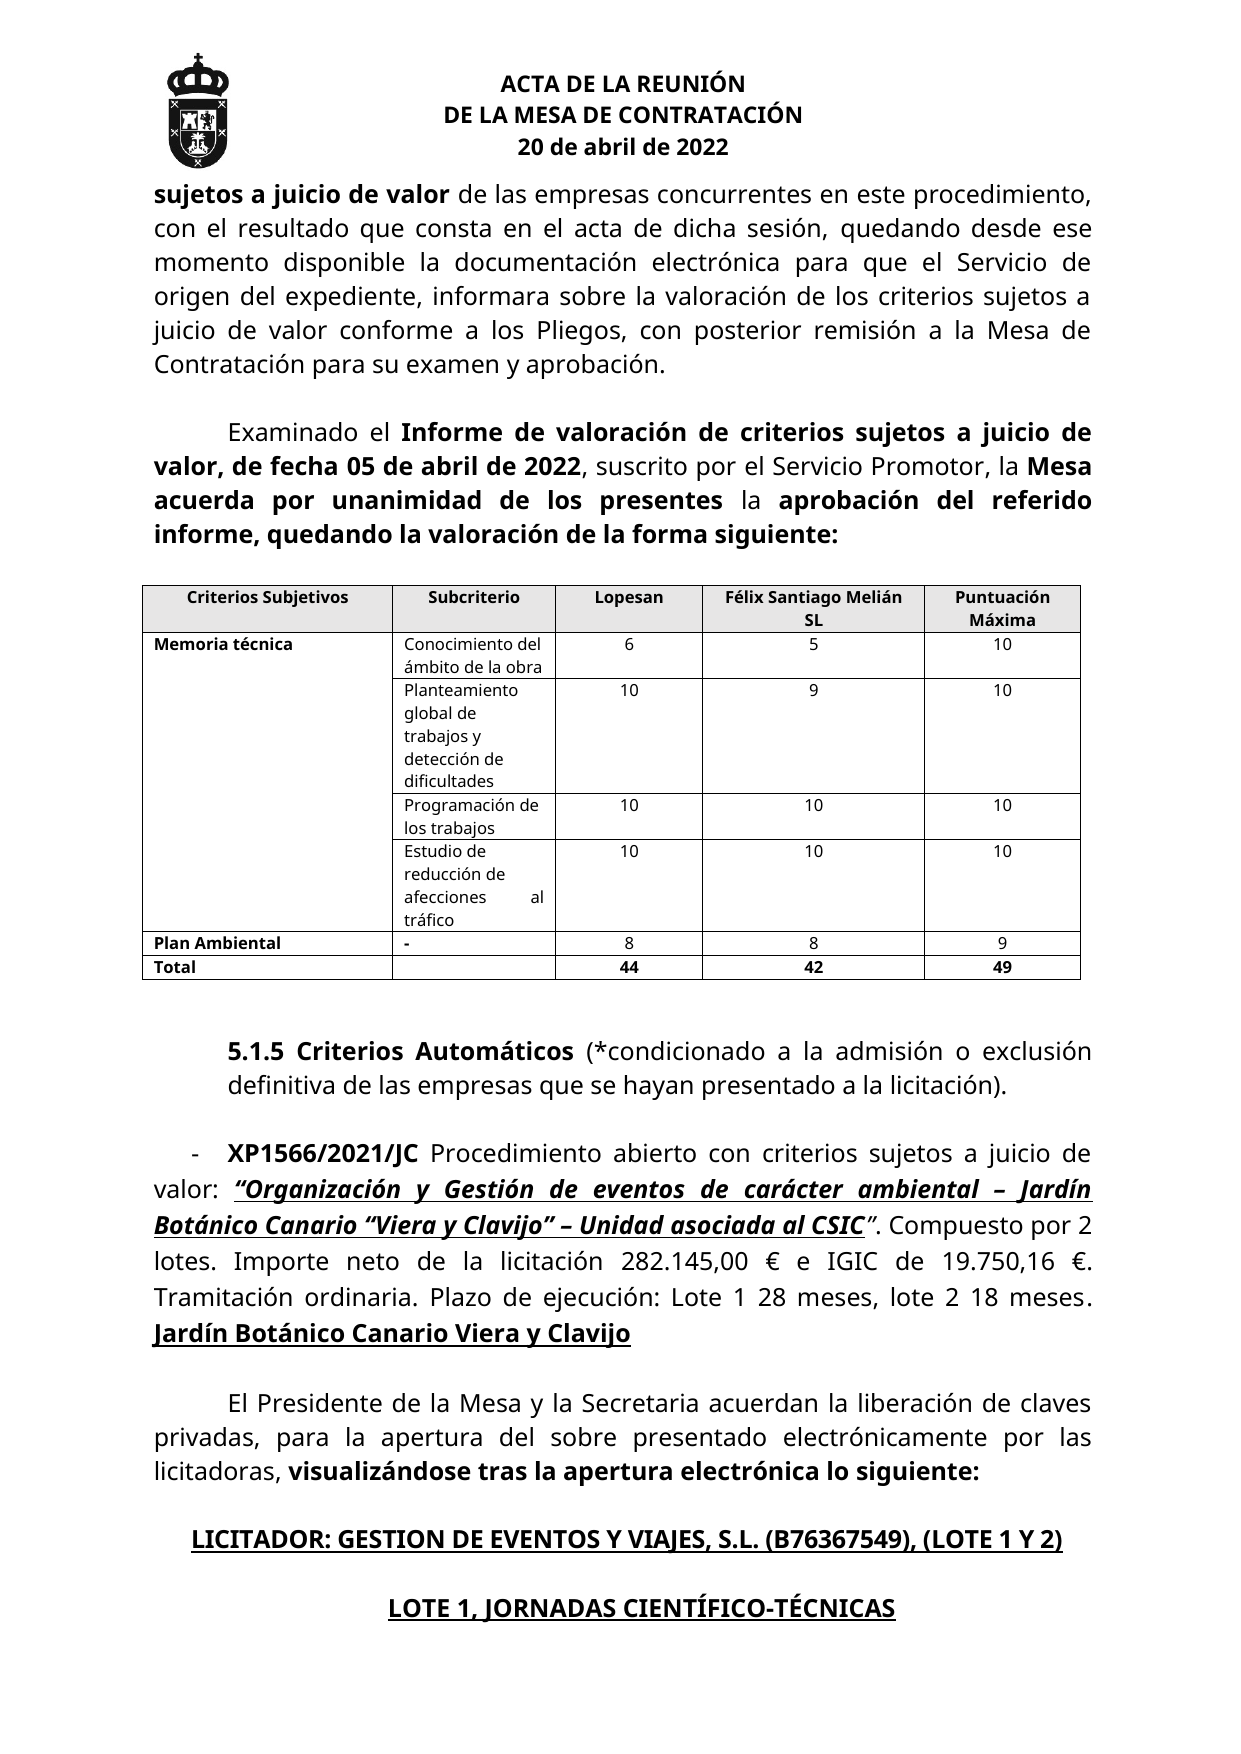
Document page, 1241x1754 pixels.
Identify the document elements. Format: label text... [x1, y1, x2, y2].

table_cell 10 [703, 840, 924, 931]
text LOTE 1, JORNADAS CIENTÍFICO-TÉCNICAS [191, 1590, 1093, 1624]
table_header Criterios Subjetivos [143, 586, 392, 632]
table_cell Memoria técnica [143, 633, 392, 931]
table_cell - [393, 932, 555, 955]
table_cell Conocimiento del ámbito de la obra [393, 633, 555, 678]
table_cell Planteamiento global de trabajos y detección de dificultades [393, 679, 555, 793]
text El Presidente de la Mesa y la Secretaria acuerdan la liberación de claves privadas, para la apertura del sobre presentado electrónicamente por las licitadoras, visualizándose tras la apertura electrónica lo siguiente: [153, 1386, 1093, 1488]
table_header Félix Santiago Melián SL [703, 586, 924, 632]
table_cell 10 [925, 840, 1080, 931]
table_cell 8 [703, 932, 924, 955]
table_header Subcriterio [393, 586, 555, 632]
table_cell 9 [703, 679, 924, 793]
table_cell 10 [556, 794, 702, 839]
table_cell 6 [556, 633, 702, 678]
table_cell 5 [703, 633, 924, 678]
table_cell [393, 956, 555, 978]
table_cell 10 [925, 633, 1080, 678]
list XP1566/2021/JC Procedimiento abierto con criterios sujetos a juicio de valor: “Organización y Gestión de eventos de carácter ambiental – Jardín Botánico Canario “Viera y Clavijo” – Unidad asociada al CSIC”. Compuesto por 2 lotes. Importe neto de la licitación 282.145,00 € e IGIC de 19.750,16 €. Tramitación ordinaria. Plazo de ejecución: Lote 1 28 meses, lote 2 18 meses. Jardín Botánico Canario Viera y Clavijo [153, 1136, 1093, 1350]
table_cell 44 [556, 956, 702, 978]
table_cell 10 [556, 840, 702, 931]
table_cell Programación de los trabajos [393, 794, 555, 839]
table_cell 42 [703, 956, 924, 978]
table_cell Total [143, 956, 392, 978]
table_cell 8 [556, 932, 702, 955]
table_cell 10 [556, 679, 702, 793]
text LICITADOR: GESTION DE EVENTOS Y VIAJES, S.L. (B76367549), (LOTE 1 Y 2) [191, 1522, 1093, 1556]
table_cell 10 [703, 794, 924, 839]
table_header Lopesan [556, 586, 702, 632]
table_header Puntuación Máxima [925, 586, 1080, 632]
picture [164, 50, 231, 171]
table_cell 10 [925, 794, 1080, 839]
table_cell 49 [925, 956, 1080, 978]
table_cell 9 [925, 932, 1080, 955]
text Examinado el Informe de valoración de criterios sujetos a juicio de valor, de fecha 05 de abril de 2022, suscrito por el Servicio Promotor, la Mesa acuerda por unanimidad de los presentes la aprobación del referido informe, quedando la valoración de la forma siguiente: [153, 415, 1093, 551]
table_cell 10 [925, 679, 1080, 793]
table_cell Plan Ambiental [143, 932, 392, 955]
table_cell Estudio de reducción de afecciones al tráfico [393, 840, 555, 931]
text 5.1.5 Criterios Automáticos (*condicionado a la admisión o exclusión definitiva de las empresas que se hayan presentado a la licitación). [227, 1033, 1093, 1102]
